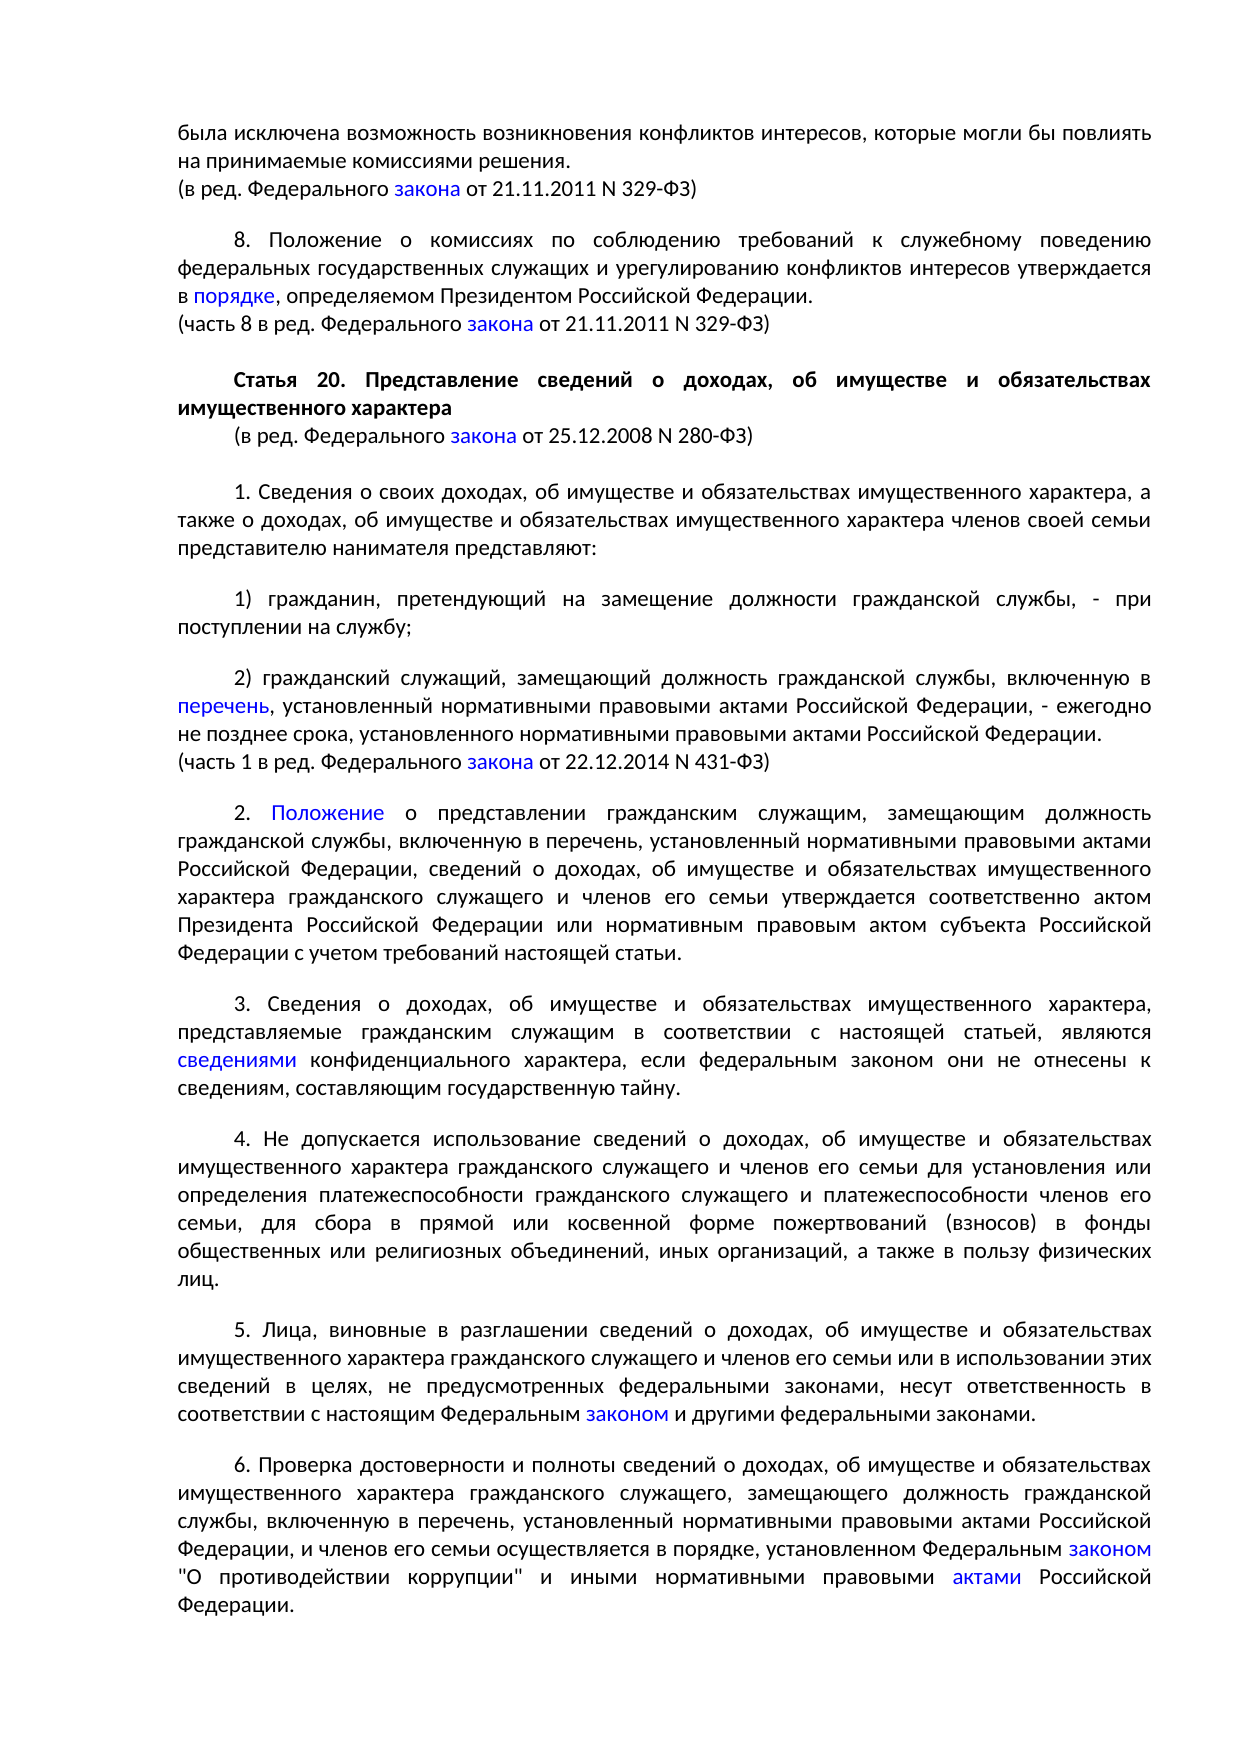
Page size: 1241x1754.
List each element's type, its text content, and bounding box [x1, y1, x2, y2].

text (часть 1 в ред. Федерального закона от 22.12.2014 N 431-ФЗ) [177, 747, 1152, 775]
text 5. Лица, виновные в разглашении сведений о доходах, об имуществе и обязательствах имущественного характера гражданского служащего и членов его семьи или в использовании этих сведений в целях, не предусмотренных федеральными законами, несут ответственность в соответствии с настоящим Федеральным законом и другими федеральными законами. [177, 1315, 1152, 1427]
text 2. Положение о представлении гражданским служащим, замещающим должность гражданской службы, включенную в перечень, установленный нормативными правовыми актами Российской Федерации, сведений о доходах, об имуществе и обязательствах имущественного характера гражданского служащего и членов его семьи утверждается соответственно актом Президента Российской Федерации или нормативным правовым актом субъекта Российской Федерации с учетом требований настоящей статьи. [177, 798, 1152, 966]
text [177, 118, 1152, 174]
text 8. Положение о комиссиях по соблюдению требований к служебному поведению федеральных государственных служащих и урегулированию конфликтов интересов утверждается в порядке, определяемом Президентом Российской Федерации. [177, 225, 1152, 309]
text (в ред. Федерального закона от 25.12.2008 N 280-ФЗ) [177, 421, 1152, 449]
text 6. Проверка достоверности и полноты сведений о доходах, об имуществе и обязательствах имущественного характера гражданского служащего, замещающего должность гражданской службы, включенную в перечень, установленный нормативными правовыми актами Российской Федерации, и членов его семьи осуществляется в порядке, установленном Федеральным законом "О противодействии коррупции" и иными нормативными правовыми актами Российской Федерации. [177, 1450, 1152, 1618]
text 2) гражданский служащий, замещающий должность гражданской службы, включенную в перечень, установленный нормативными правовыми актами Российской Федерации, - ежегодно не позднее срока, установленного нормативными правовыми актами Российской Федерации. [177, 663, 1152, 747]
text (в ред. Федерального закона от 21.11.2011 N 329-ФЗ) [177, 174, 1152, 202]
text 4. Не допускается использование сведений о доходах, об имуществе и обязательствах имущественного характера гражданского служащего и членов его семьи для установления или определения платежеспособности гражданского служащего и платежеспособности членов его семьи, для сбора в прямой или косвенной форме пожертвований (взносов) в фонды общественных или религиозных объединений, иных организаций, а также в пользу физических лиц. [177, 1124, 1152, 1292]
text (часть 8 в ред. Федерального закона от 21.11.2011 N 329-ФЗ) [177, 309, 1152, 337]
text 3. Сведения о доходах, об имуществе и обязательствах имущественного характера, представляемые гражданским служащим в соответствии с настоящей статьей, являются сведениями конфиденциального характера, если федеральным законом они не отнесены к сведениям, составляющим государственную тайну. [177, 989, 1152, 1101]
text 1) гражданин, претендующий на замещение должности гражданской службы, - при поступлении на службу; [177, 584, 1152, 640]
title Статья 20. Представление сведений о доходах, об имуществе и обязательствах имущественного характера [177, 365, 1152, 421]
text 1. Сведения о своих доходах, об имуществе и обязательствах имущественного характера, а также о доходах, об имуществе и обязательствах имущественного характера членов своей семьи представителю нанимателя представляют: [177, 477, 1152, 561]
